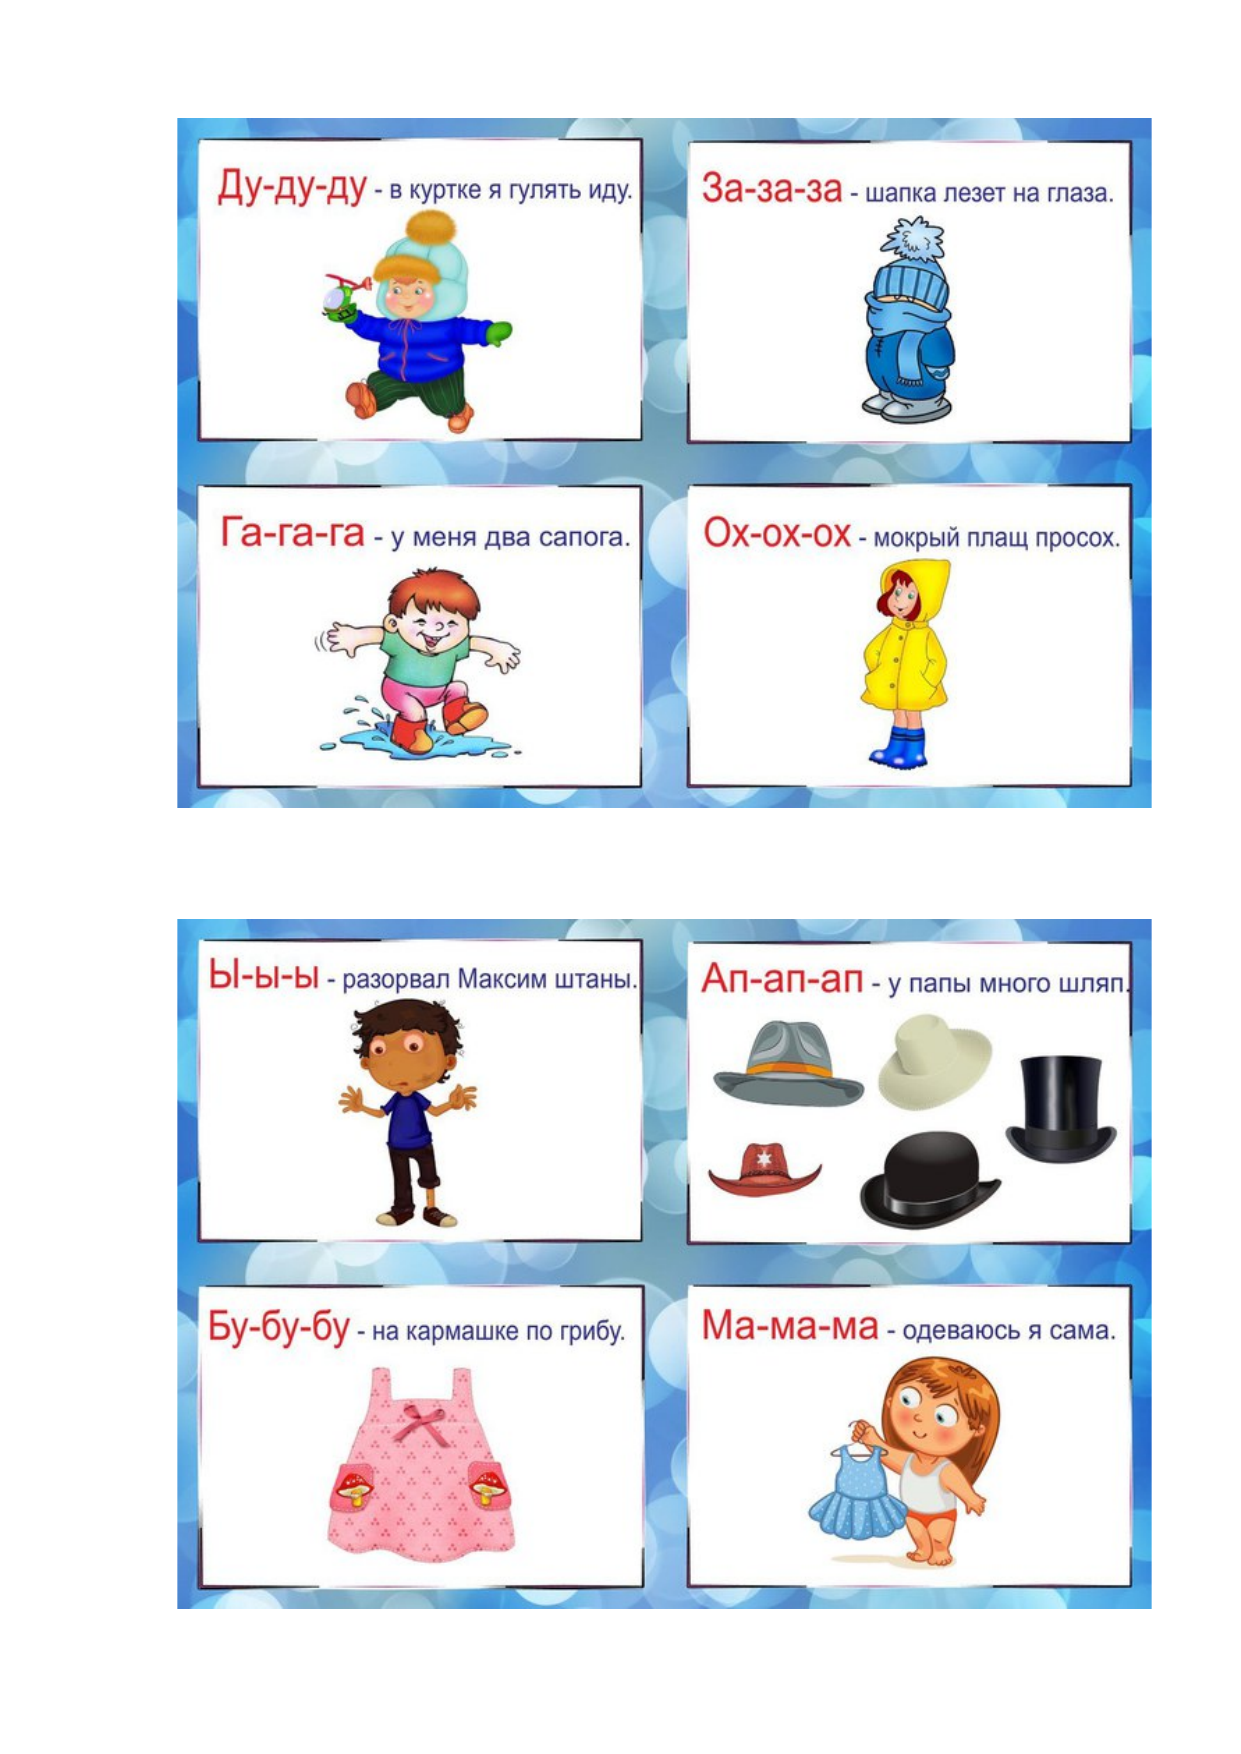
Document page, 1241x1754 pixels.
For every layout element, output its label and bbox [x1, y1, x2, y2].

picture [177, 118, 1152, 808]
picture [177, 919, 1152, 1609]
